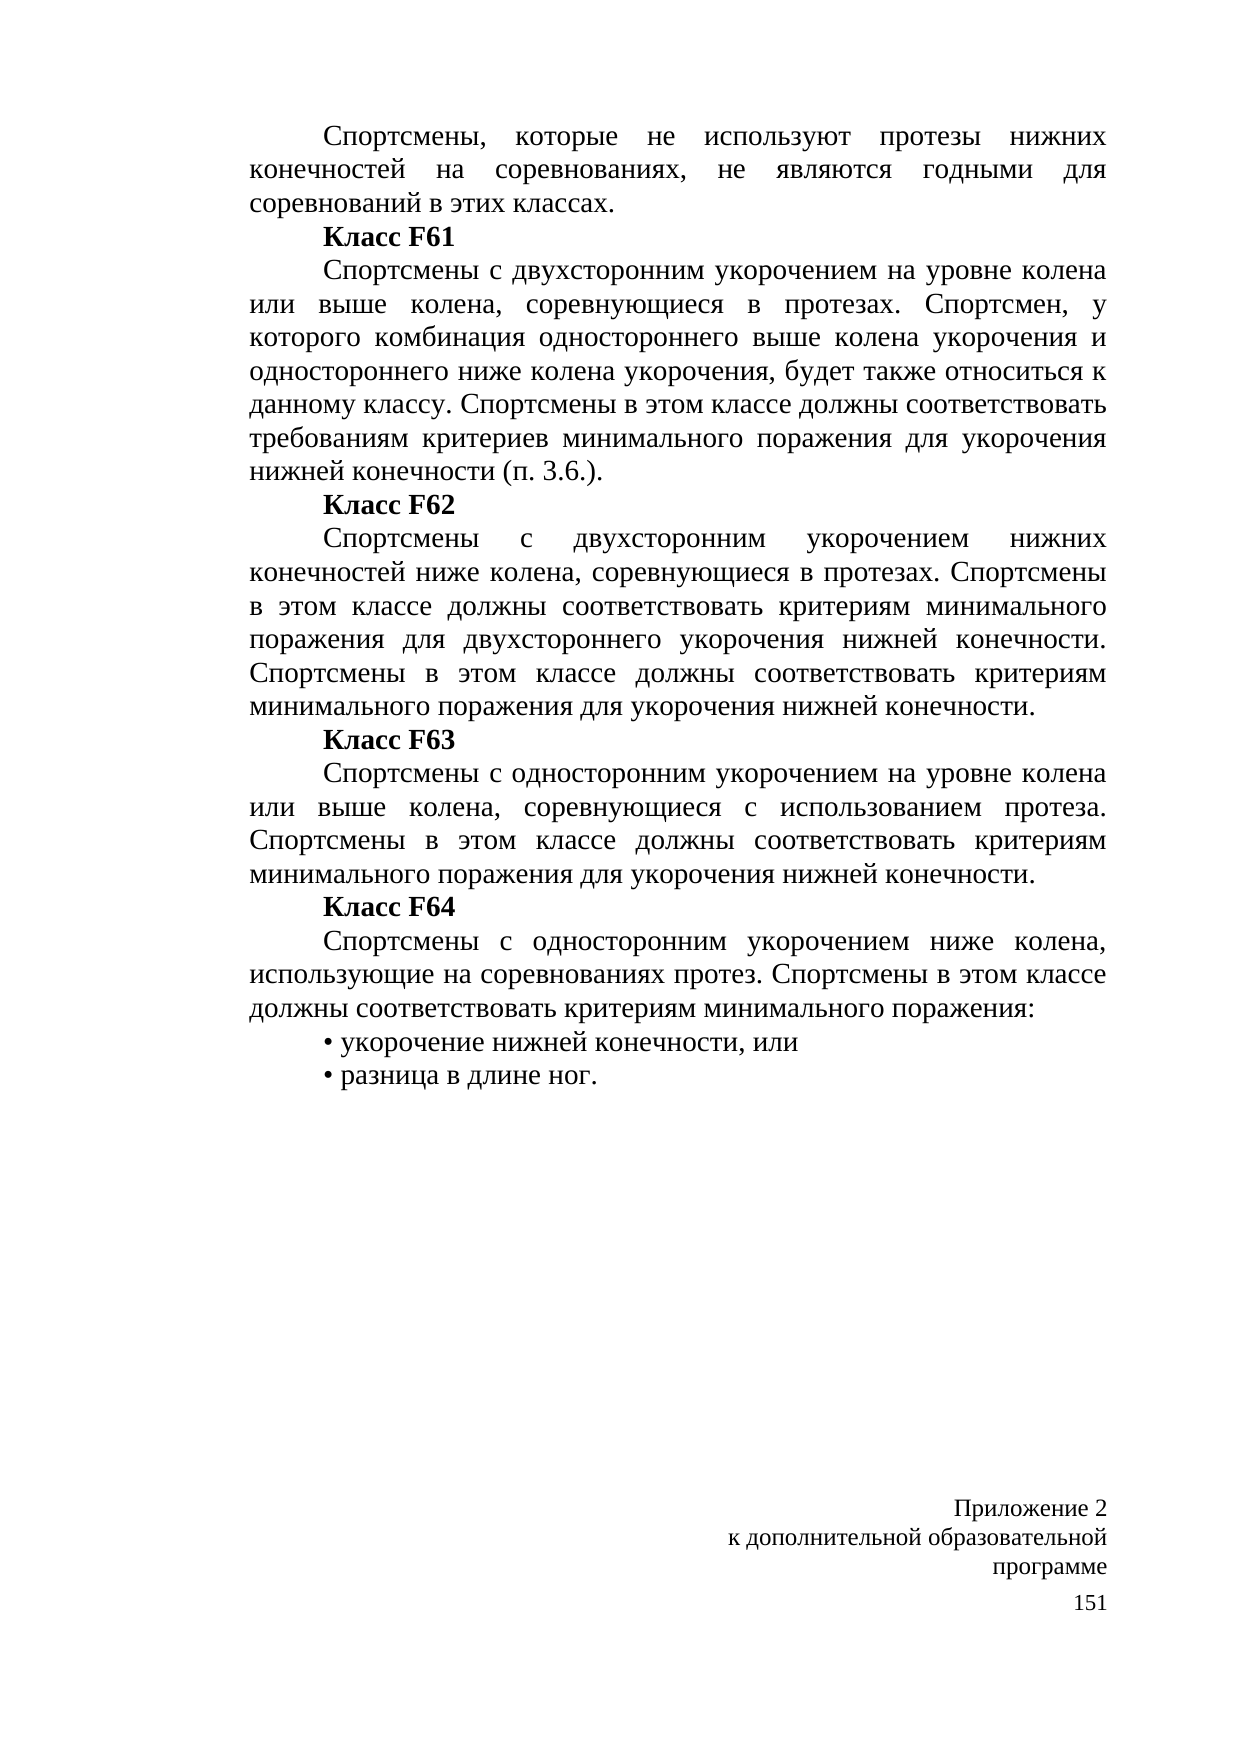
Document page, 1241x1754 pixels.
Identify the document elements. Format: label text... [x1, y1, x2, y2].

text Класс F61 [249, 219, 1107, 252]
text Класс F63 [249, 722, 1107, 755]
text Спортсмены с односторонним укорочением на уровне колена или выше колена, соревнующиеся с использованием протеза. Спортсмены в этом классе должны соответствовать критериям минимального поражения для укорочения нижней конечности. [249, 755, 1107, 889]
text Класс F64 [249, 889, 1107, 923]
text Спортсмены с односторонним укорочением ниже колена, использующие на соревнованиях протез. Спортсмены в этом классе должны соответствовать критериям минимального поражения: [249, 923, 1107, 1024]
text Спортсмены с двухсторонним укорочением нижних конечностей ниже колена, соревнующиеся в протезах. Спортсмены в этом классе должны соответствовать критериям минимального поражения для двухстороннего укорочения нижней конечности. Спортсмены в этом классе должны соответствовать критериям минимального поражения для укорочения нижней конечности. [249, 521, 1107, 722]
text к дополнительной образовательной программе [664, 1522, 1107, 1579]
list Приложение 2 [650, 1493, 1107, 1522]
text Спортсмены с двухсторонним укорочением на уровне колена или выше колена, соревнующиеся в протезах. Спортсмен, у которого комбинация одностороннего выше колена укорочения и одностороннего ниже колена укорочения, будет также относиться к данному классу. Спортсмены в этом классе должны соответствовать требованиям критериев минимального поражения для укорочения нижней конечности (п. 3.6.). [249, 252, 1107, 487]
text • разница в длине ног. [249, 1057, 1107, 1091]
text Класс F62 [249, 487, 1107, 521]
text Спортсмены, которые не используют протезы нижних конечностей на соревнованиях, не являются годными для соревнований в этих классах. [249, 118, 1107, 219]
text • укорочение нижней конечности, или [249, 1024, 1107, 1057]
